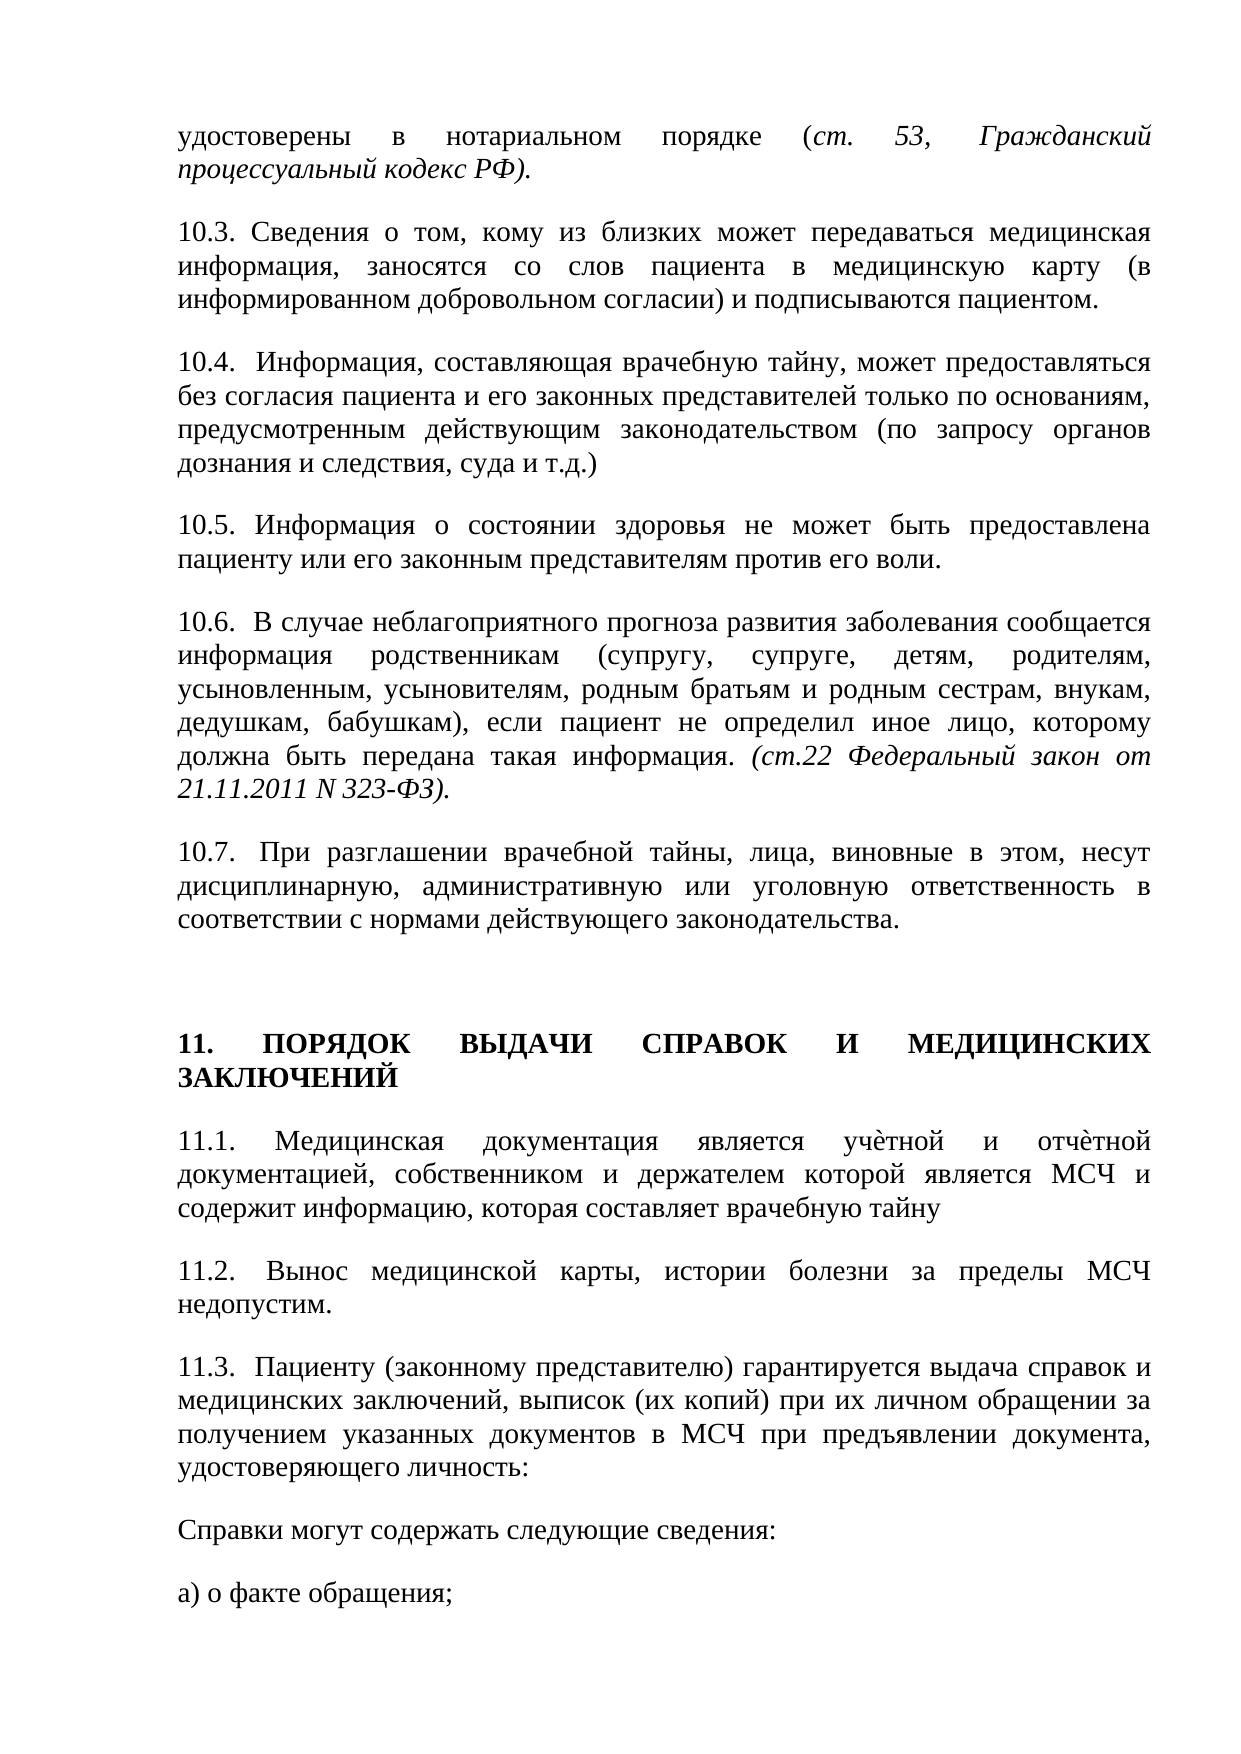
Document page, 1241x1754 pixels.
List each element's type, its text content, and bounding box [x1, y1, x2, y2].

text 10.5. Информация о состоянии здоровья не может быть предоставлена пациенту или его законным представителям против его воли. [177, 507, 1152, 574]
text 11.1. Медицинская документация является учѐтной и отчѐтной документацией, собственником и держателем которой является МСЧ и содержит информацию, которая составляет врачебную тайну [177, 1123, 1152, 1223]
text 10.7. При разглашении врачебной тайны, лица, виновные в этом, несут дисциплинарную, административную или уголовную ответственность в соответствии с нормами действующего законодательства. [177, 834, 1152, 935]
text а) о факте обращения; [177, 1575, 1152, 1608]
text 10.4. Информация, составляющая врачебную тайну, может предоставляться без согласия пациента и его законных представителей только по основаниям, предусмотренным действующим законодательством (по запросу органов дознания и следствия, суда и т.д.) [177, 344, 1152, 478]
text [177, 118, 1152, 185]
text 11.2. Вынос медицинской карты, истории болезни за пределы МСЧ недопустим. [177, 1253, 1152, 1320]
text 10.3. Сведения о том, кому из близких может передаваться медицинская информация, заносятся со слов пациента в медицинскую карту (в информированном добровольном согласии) и подписываются пациентом. [177, 214, 1152, 315]
text Справки могут содержать следующие сведения: [177, 1512, 1152, 1546]
text 11.3. Пациенту (законному представителю) гарантируется выдача справок и медицинских заключений, выписок (их копий) при их личном обращении за получением указанных документов в МСЧ при предъявлении документа, удостоверяющего личность: [177, 1349, 1152, 1483]
text 10.6. В случае неблагоприятного прогноза развития заболевания сообщается информация родственникам (супругу, супруге, детям, родителям, усыновленным, усыновителям, родным братьям и родным сестрам, внукам, дедушкам, бабушкам), если пациент не определил иное лицо, которому должна быть передана такая информация. (ст.22 Федеральный закон от 21.11.2011 N 323-ФЗ). [177, 604, 1152, 805]
text 11. ПОРЯДОК ВЫДАЧИ СПРАВОК И МЕДИЦИНСКИХ ЗАКЛЮЧЕНИЙ [177, 1027, 1152, 1094]
